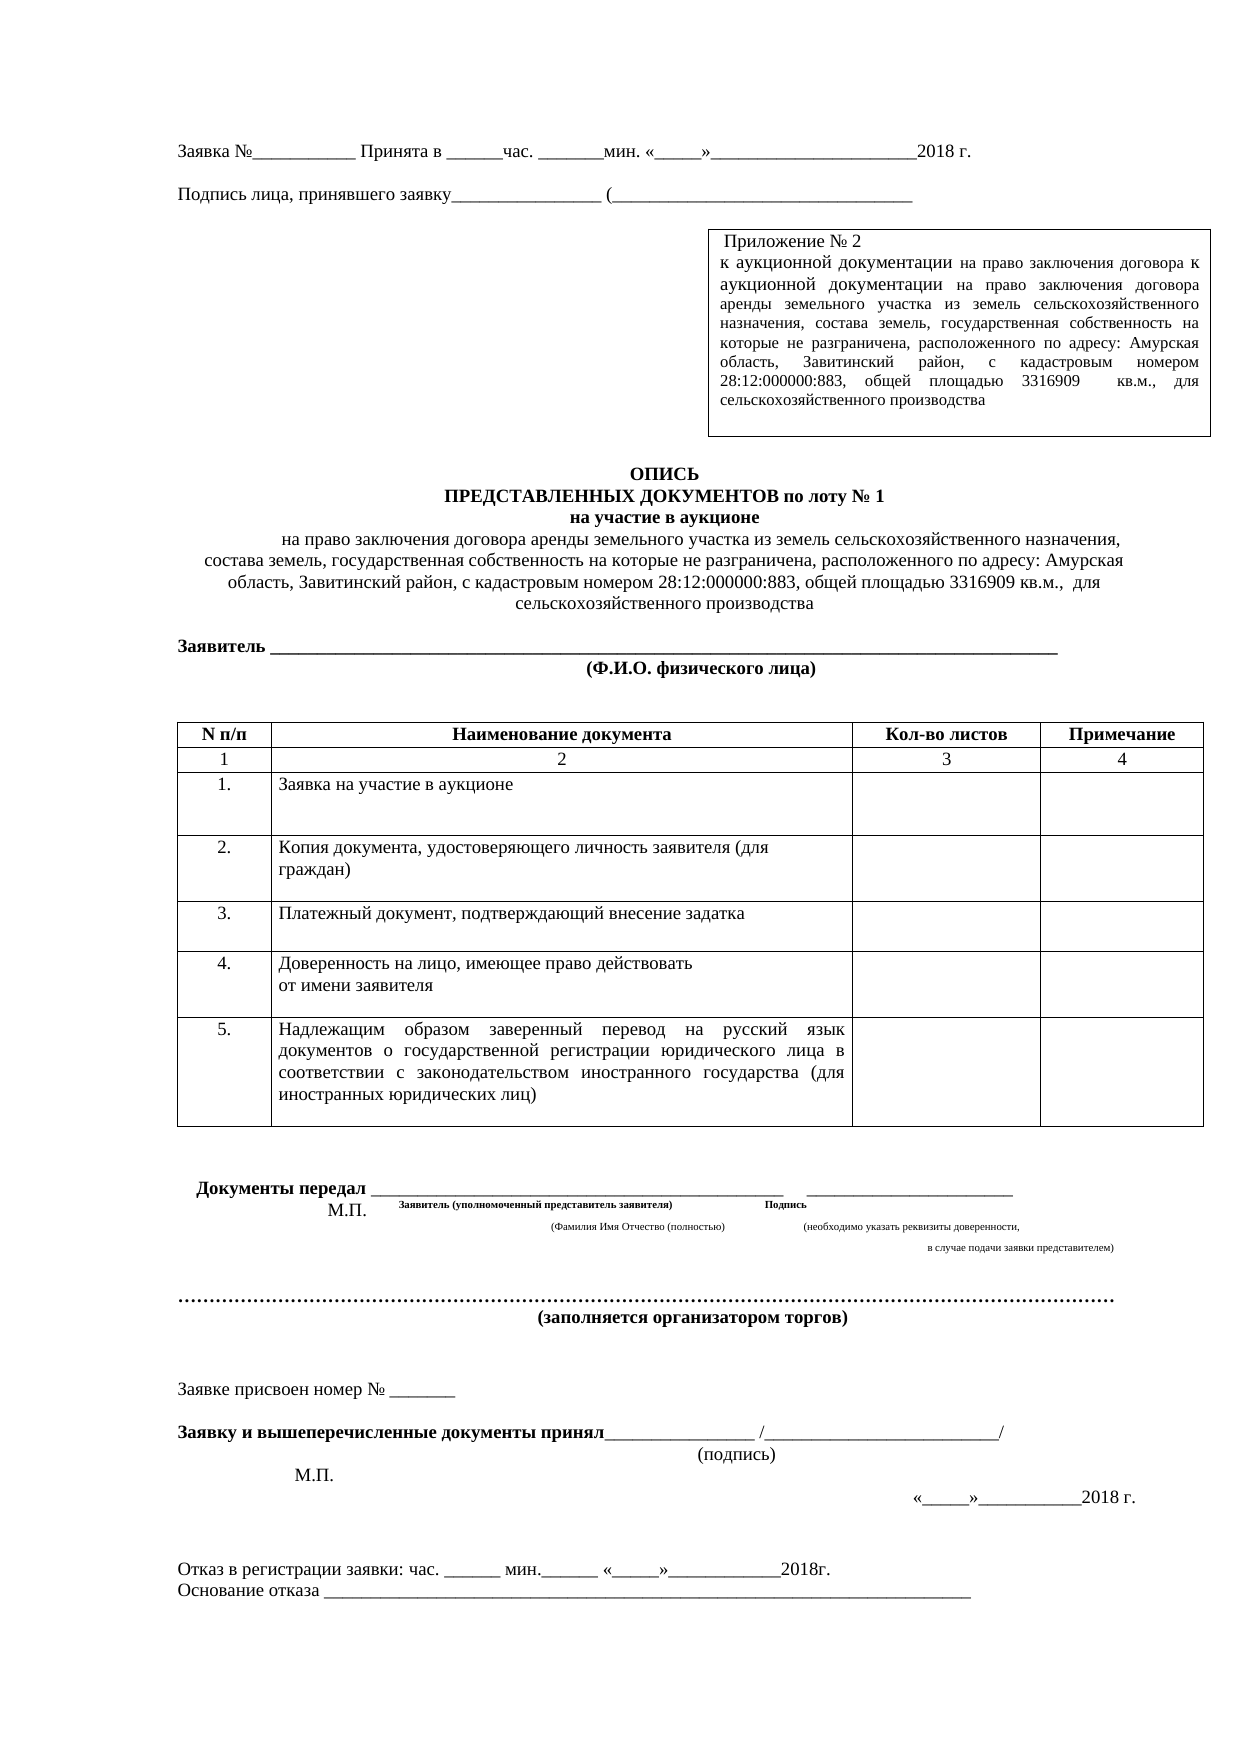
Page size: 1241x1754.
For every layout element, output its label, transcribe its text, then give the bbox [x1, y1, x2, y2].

text на право заключения договора аренды земельного участка из земель сельскохозяйственного назначения, состава земель, государственная собственность на которые не разграничена, расположенного по адресу: Амурская область, Завитинский район, с кадастровым номером 28:12:000000:883, общей площадью 3316909 кв.м., для сельскохозяйственного производства [177, 528, 1152, 614]
text на участие в аукционе [177, 506, 1152, 528]
table_cell 1. [178, 773, 271, 835]
text М.П. Заявитель (уполномоченный представитель заявителя) Подпись [177, 1198, 1152, 1220]
table_cell [1041, 952, 1203, 1017]
text в случае подачи заявки представителем) [177, 1242, 1152, 1263]
table_header Примечание [1041, 723, 1203, 747]
table_cell [1041, 1018, 1203, 1126]
table_cell [853, 952, 1040, 1017]
text Документы передал ____________________________________________ ______________________ [177, 1177, 1152, 1198]
table_cell Копия документа, удостоверяющего личность заявителя (для граждан) [272, 836, 852, 901]
text (подпись) [177, 1443, 1152, 1464]
table_cell [1041, 836, 1203, 901]
table_cell 1 [178, 748, 271, 772]
table_cell [853, 773, 1040, 835]
table_cell [853, 902, 1040, 951]
text Подпись лица, принявшего заявку________________ (________________________________ [177, 183, 1152, 204]
text (заполняется организатором торгов) [177, 1306, 1152, 1328]
table_cell 4 [1041, 748, 1203, 772]
table_cell [853, 1018, 1040, 1126]
table_cell 3 [853, 748, 1040, 772]
table_header N п/п [178, 723, 271, 747]
text М.П. [177, 1464, 1152, 1486]
table_cell 5. [178, 1018, 271, 1126]
table_cell 3. [178, 902, 271, 951]
text (Ф.И.О. физического лица) [177, 657, 1152, 678]
table_cell Надлежащим образом заверенный перевод на русский язык документов о государственной регистрации юридического лица в соответствии с законодательством иностранного государства (для иностранных юридических лиц) [272, 1018, 852, 1126]
text Основание отказа _____________________________________________________________________ [177, 1579, 1152, 1601]
text Отказ в регистрации заявки: час. ______ мин.______ «_____»____________2018г. [177, 1558, 1152, 1579]
table_cell Платежный документ, подтверждающий внесение задатка [272, 902, 852, 951]
text Заявку и вышеперечисленные документы принял________________ /_________________________/ [177, 1421, 1152, 1443]
table_header Кол-во листов [853, 723, 1040, 747]
table_header Наименование документа [272, 723, 852, 747]
text (Фамилия Имя Отчество (полностью) (необходимо указать реквизиты доверенности, [177, 1220, 1152, 1242]
text Заявка №___________ Принята в ______час. _______мин. «_____»______________________2018 г. [177, 140, 1152, 161]
table_cell Заявка на участие в аукционе [272, 773, 852, 835]
table_cell [1041, 773, 1203, 835]
text «_____»___________2018 г. [177, 1486, 1152, 1507]
text Заявитель ____________________________________________________________________________________ [177, 635, 1152, 657]
table_header Приложение № 2 к аукционной документации на право заключения договора к аукционной документации на право заключения договора аренды земельного участка из земель сельскохозяйственного назначения, состава земель, государственная собственность на которые не разграничена, расположенного по адресу: Амурская область, Завитинский район, с кадастровым номером 28:12:000000:883, общей площадью 3316909 кв.м., для сельскохозяйственного производства [709, 230, 1210, 436]
table_cell 2 [272, 748, 852, 772]
text …………………………………………………………………………………………………………………………………… [177, 1285, 1152, 1306]
text Заявке присвоен номер № _______ [177, 1378, 1152, 1400]
table_cell 4. [178, 952, 271, 1017]
table_cell [853, 836, 1040, 901]
table_cell 2. [178, 836, 271, 901]
table_cell Доверенность на лицо, имеющее право действовать от имени заявителя [272, 952, 852, 1017]
table_cell [1041, 902, 1203, 951]
text ПРЕДСТАВЛЕННЫХ ДОКУМЕНТОВ по лоту № 1 [177, 484, 1152, 506]
text ОПИСЬ [177, 463, 1152, 484]
